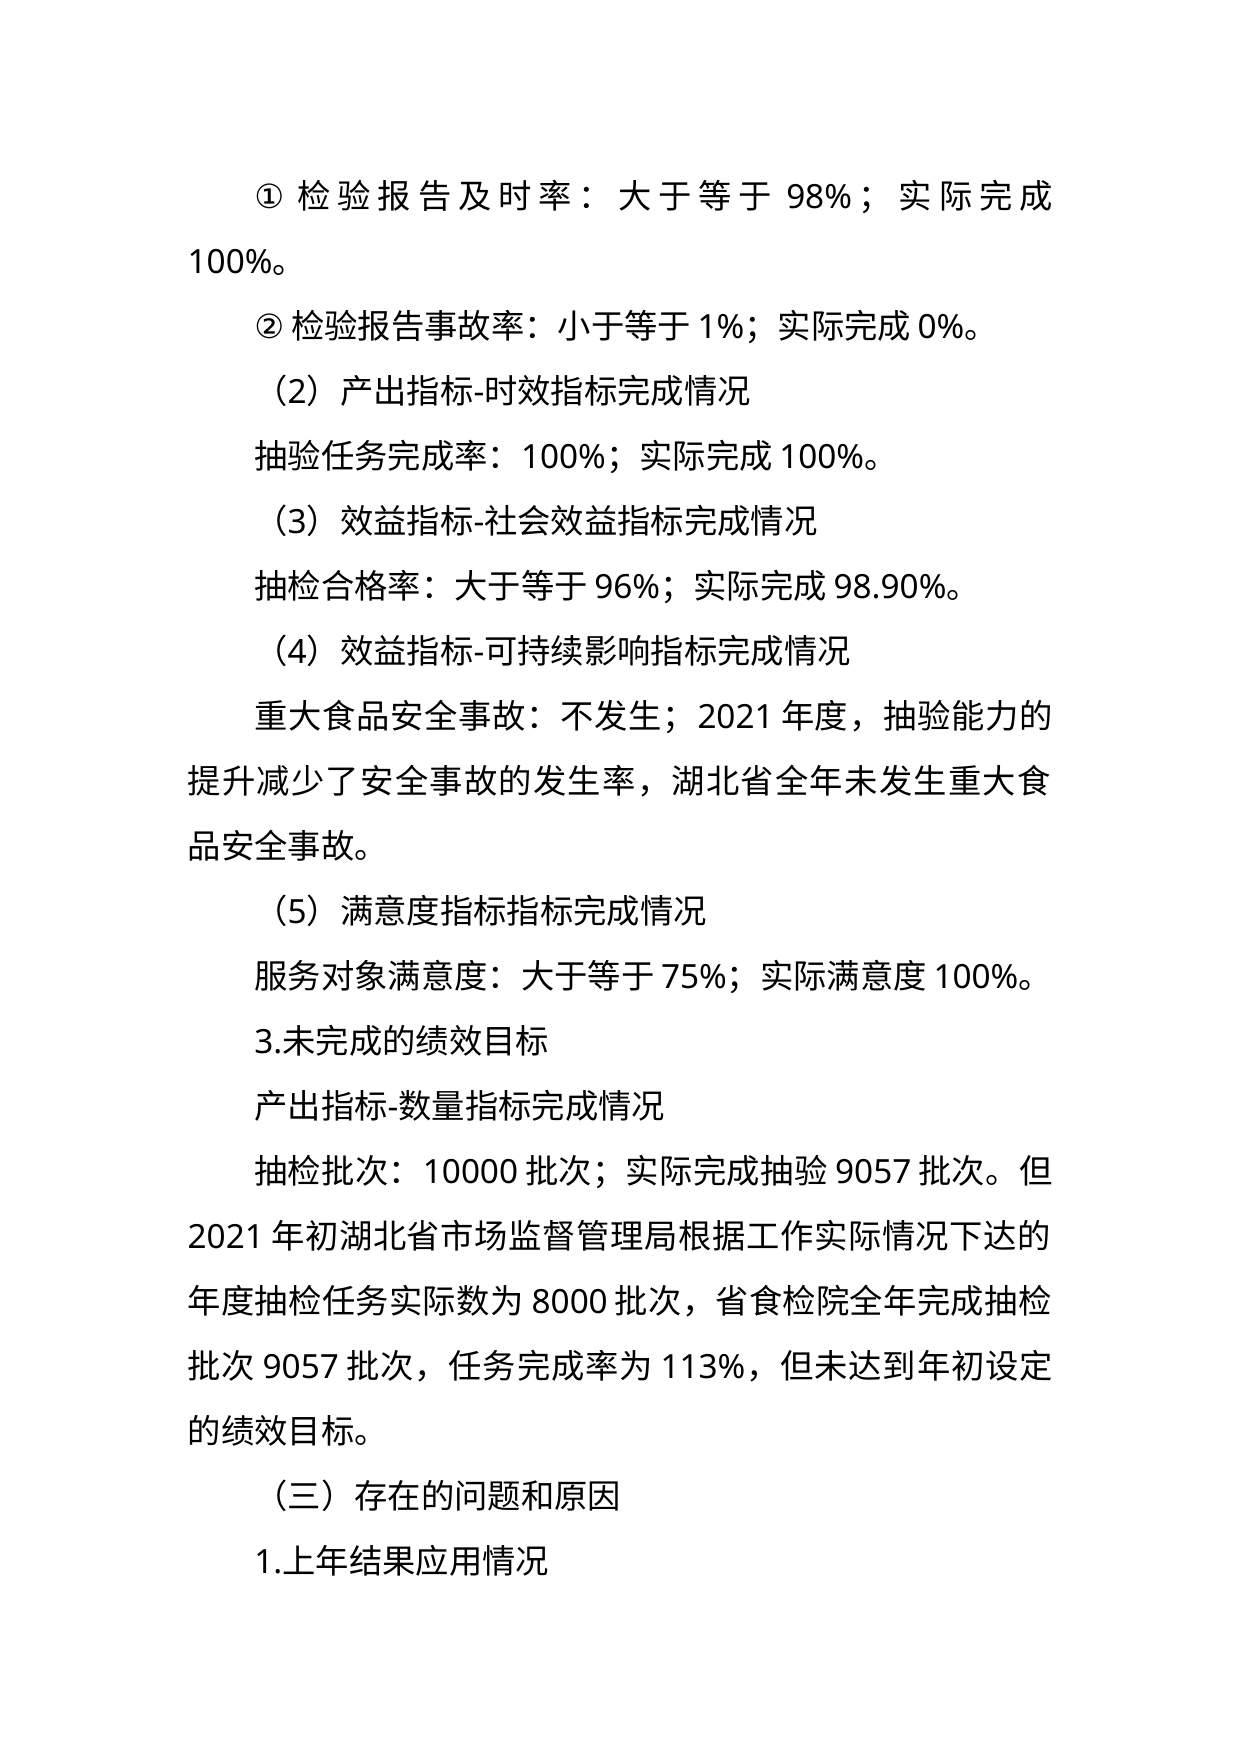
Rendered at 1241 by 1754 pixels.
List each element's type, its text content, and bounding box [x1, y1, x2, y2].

text 3.未完成的绩效目标 [187, 1007, 1053, 1072]
text （5）满意度指标指标完成情况 [187, 877, 1053, 942]
text 抽检合格率：大于等于96%；实际完成98.90%。 [187, 552, 1053, 617]
text （2）产出指标-时效指标完成情况 [187, 357, 1053, 422]
text ②检验报告事故率：小于等于1%；实际完成0%。 [187, 292, 1053, 357]
text 产出指标-数量指标完成情况 [187, 1072, 1053, 1137]
text 重大食品安全事故：不发生；2021年度，抽验能力的提升减少了安全事故的发生率，湖北省全年未发生重大食品安全事故。 [187, 682, 1053, 877]
text 服务对象满意度：大于等于75%；实际满意度100%。 [187, 942, 1053, 1007]
text 1.上年结果应用情况 [187, 1527, 1053, 1592]
text （3）效益指标-社会效益指标完成情况 [187, 487, 1053, 552]
text （三）存在的问题和原因 [187, 1462, 1053, 1527]
text ①检验报告及时率：大于等于98%；实际完成100%。 [187, 162, 1053, 292]
list 抽检批次：10000批次；实际完成抽验9057批次。但2021年初湖北省市场监督管理局根据工作实际情况下达的年度抽检任务实际数为8000批次，省食检院全年完成抽检批次9057批次，任务完成率为113%，但未达到年初设定的绩效目标。 [187, 1137, 1053, 1462]
text （4）效益指标-可持续影响指标完成情况 [187, 617, 1053, 682]
text 抽验任务完成率：100%；实际完成100%。 [187, 422, 1053, 487]
